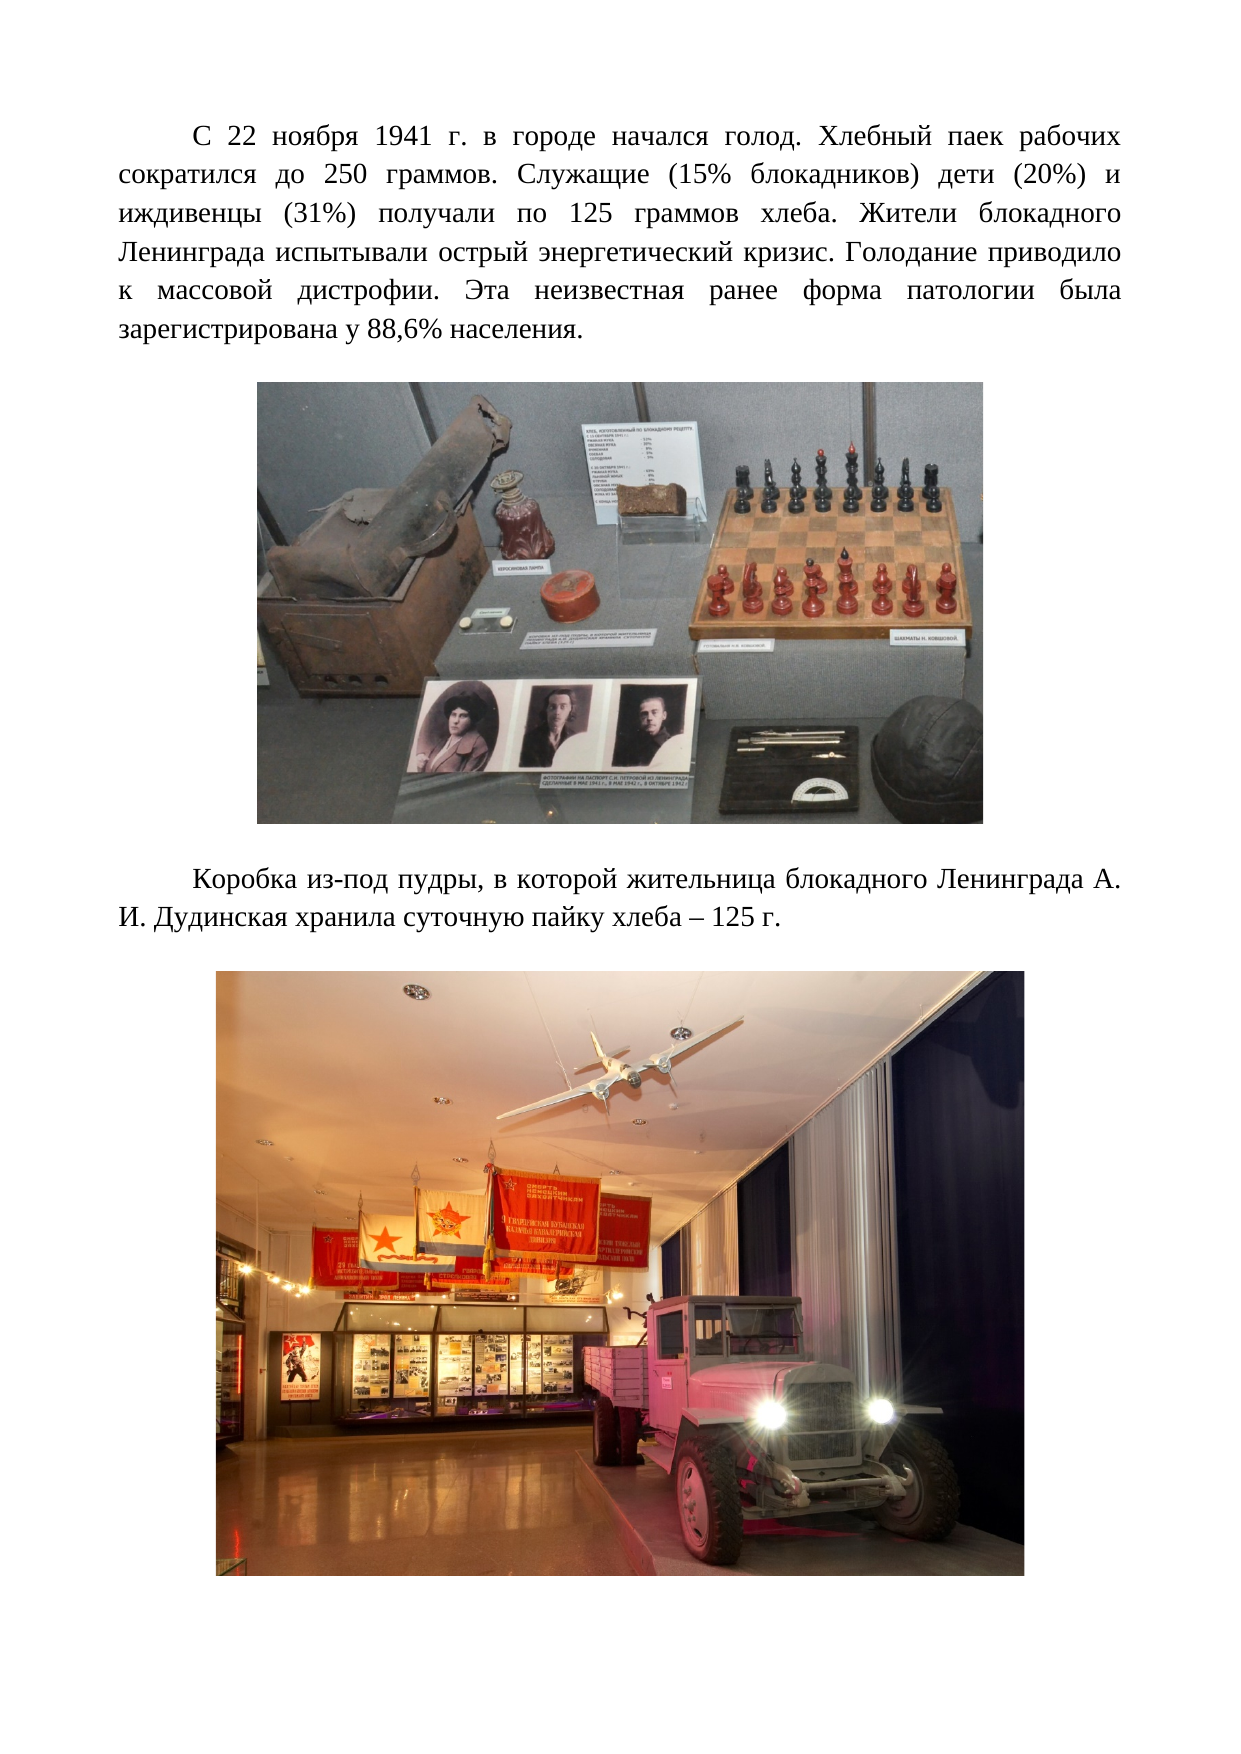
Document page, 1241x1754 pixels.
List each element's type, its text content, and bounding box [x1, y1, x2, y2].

picture [215, 971, 1025, 1576]
picture [257, 382, 984, 824]
text С 22 ноября 1941 г. в городе начался голод. Хлебный паек рабочих сократился до 250 граммов. Служащие (15% блокадников) дети (20%) и иждивенцы (31%) получали по 125 граммов хлеба. Жители блокадного Ленинграда испытывали острый энергетический кризис. Голодание приводило к массовой дистрофии. Эта неизвестная ранее форма патологии была зарегистрирована у 88,6% населения. [118, 118, 1122, 344]
text Коробка из-под пудры, в которой жительница блокадного Ленинграда А. И. Дудинская хранила суточную пайку хлеба – 125 г. [118, 861, 1122, 933]
